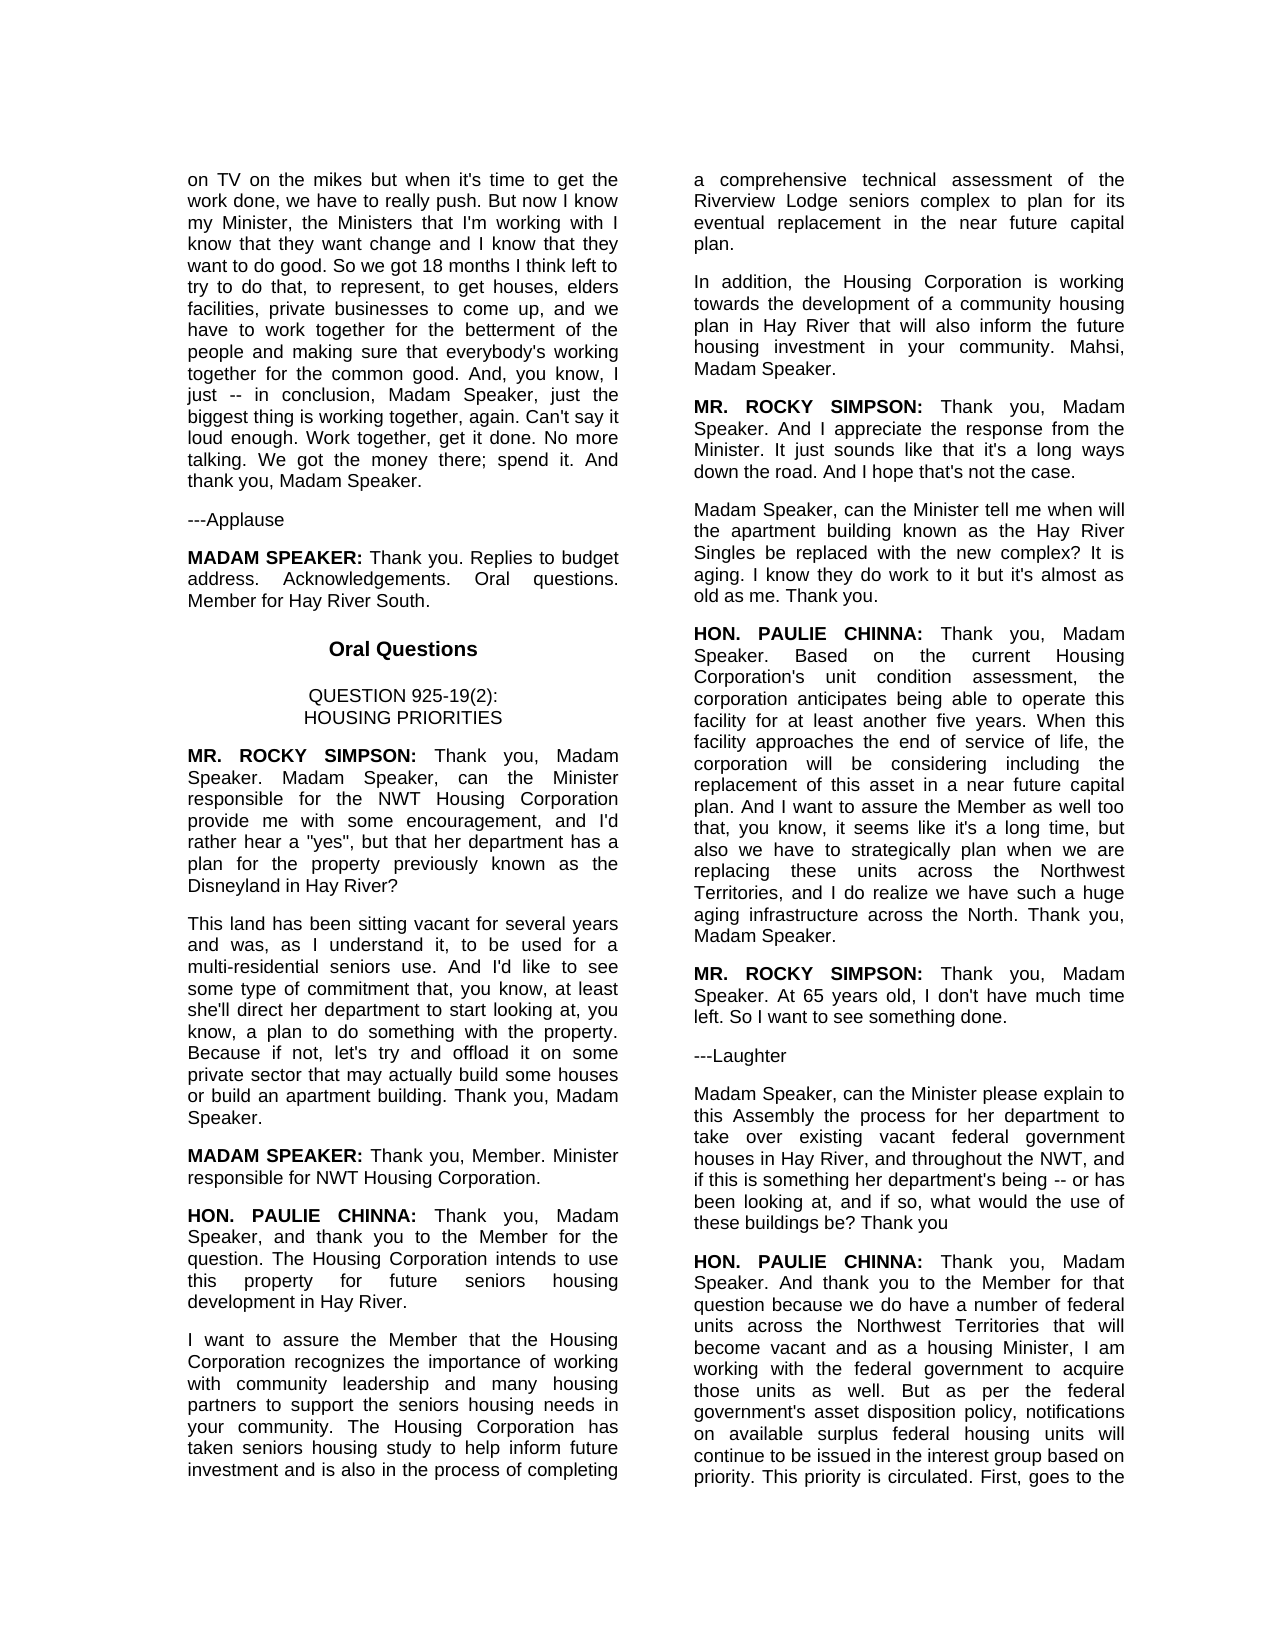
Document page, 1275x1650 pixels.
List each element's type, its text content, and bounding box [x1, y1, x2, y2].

text Madam Speaker, can the Minister please explain to this Assembly the process for her department to take over existing vacant federal government houses in Hay River, and throughout the NWT, and if this is something her department's being -- or has been looking at, and if so, what would the use of these buildings be? Thank you [694, 1083, 1125, 1234]
text MADAM SPEAKER: Thank you. Replies to budget address. Acknowledgements. Oral questions. Member for Hay River South. [187, 547, 619, 611]
subtitle Oral Questions [187, 636, 619, 660]
text HON. PAULIE CHINNA: Thank you, Madam Speaker. Based on the current Housing Corporation's unit condition assessment, the corporation anticipates being able to operate this facility for at least another five years. When this facility approaches the end of service of life, the corporation will be considering including the replacement of this asset in a near future capital plan. And I want to assure the Member as well too that, you know, it seems like it's a long time, but also we have to strategically plan when we are replacing these units across the Northwest Territories, and I do realize we have such a huge aging infrastructure across the North. Thank you, Madam Speaker. [694, 623, 1125, 947]
text I want to assure the Member that the Housing Corporation recognizes the importance of working with community leadership and many housing partners to support the seniors housing needs in your community. The Housing Corporation has taken seniors housing study to help inform future investment and is also in the process of completing a comprehensive technical assessment of the Riverview Lodge seniors complex to plan for its eventual replacement in the near future capital plan. [187, 1329, 619, 1480]
text ---Laughter [694, 1044, 1125, 1066]
text HON. PAULIE CHINNA: Thank you, Madam Speaker, and thank you to the Member for the question. The Housing Corporation intends to use this property for future seniors housing development in Hay River. [187, 1205, 619, 1313]
text ---Applause [187, 508, 619, 530]
text MR. ROCKY SIMPSON: Thank you, Madam Speaker. And I appreciate the response from the Minister. It just sounds like that it's a long ways down the road. And I hope that's not the case. [694, 396, 1125, 482]
text MADAM SPEAKER: Thank you, Member. Minister responsible for NWT Housing Corporation. [187, 1145, 619, 1188]
text MR. ROCKY SIMPSON: Thank you, Madam Speaker. Madam Speaker, can the Minister responsible for the NWT Housing Corporation provide me with some encouragement, and I'd rather hear a "yes", but that her department has a plan for the property previously known as the Disneyland in Hay River? [187, 745, 619, 896]
subtitle Question 925-19(2): Housing Priorities [187, 685, 619, 728]
text This land has been sitting vacant for several years and was, as I understand it, to be used for a multi-residential seniors use. And I'd like to see some type of commitment that, you know, at least she'll direct her department to start looking at, you know, a plan to do something with the property. Because if not, let's try and offload it on some private sector that may actually build some houses or build an apartment building. Thank you, Madam Speaker. [187, 913, 619, 1128]
text Madam Speaker, can the Minister tell me when will the apartment building known as the Hay River Singles be replaced with the new complex? It is aging. I know they do work to it but it's almost as old as me. Thank you. [694, 499, 1125, 606]
text MR. ROCKY SIMPSON: Thank you, Madam Speaker. At 65 years old, I don't have much time left. So I want to see something done. [694, 963, 1125, 1028]
text I want to assure the Member that the Housing Corporation recognizes the importance of working with community leadership and many housing partners to support the seniors housing needs in your community. The Housing Corporation has taken seniors housing study to help inform future investment and is also in the process of completing a comprehensive technical assessment of the Riverview Lodge seniors complex to plan for its eventual replacement in the near future capital plan. [694, 168, 1125, 254]
text In addition, the Housing Corporation is working towards the development of a community housing plan in Hay River that will also inform the future housing investment in your community. Mahsi, Madam Speaker. [694, 271, 1125, 379]
